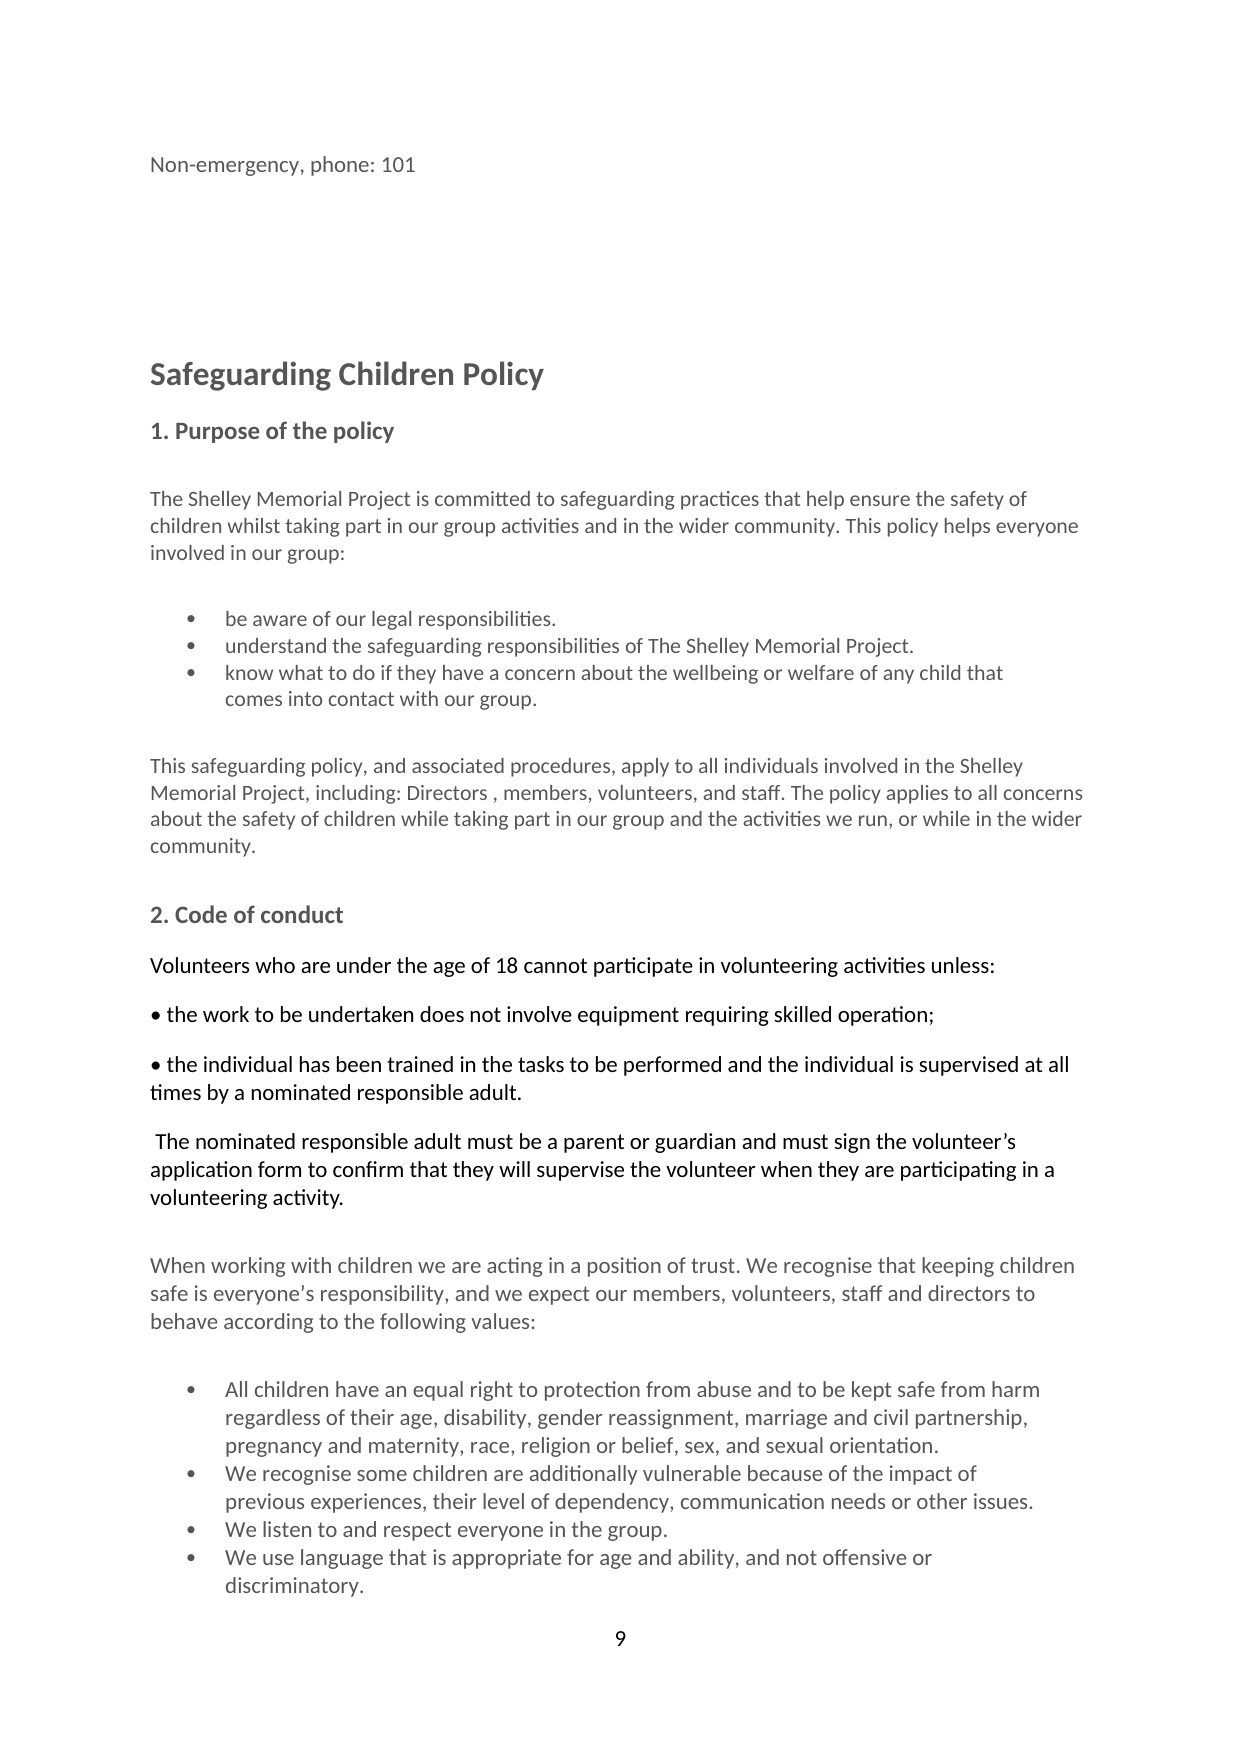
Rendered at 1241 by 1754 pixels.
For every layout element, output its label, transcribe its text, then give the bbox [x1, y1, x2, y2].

text Volunteers who are under the age of 18 cannot participate in volunteering activities unless: [150, 951, 1090, 979]
list be aware of our legal responsibilities. [187, 605, 1053, 632]
list know what to do if they have a concern about the wellbeing or welfare of any child that comes into contact with our group. [187, 659, 1053, 712]
text 2. Code of conduct [150, 899, 1090, 929]
list We listen to and respect everyone in the group. [187, 1515, 1053, 1543]
text Safeguarding Children Policy [150, 353, 1090, 393]
list We recognise some children are additionally vulnerable because of the impact of previous experiences, their level of dependency, communication needs or other issues. [187, 1459, 1053, 1515]
list understand the safeguarding responsibilities of The Shelley Memorial Project. [187, 632, 1053, 659]
list All children have an equal right to protection from abuse and to be kept safe from harm regardless of their age, disability, gender reassignment, marriage and civil partnership, pregnancy and maternity, race, religion or belief, sex, and sexual orientation. [187, 1375, 1053, 1459]
text When working with children we are acting in a position of trust. We recognise that keeping children safe is everyone’s responsibility, and we expect our members, volunteers, staff and directors to behave according to the following values: [150, 1251, 1090, 1335]
text • the individual has been trained in the tasks to be performed and the individual is supervised at all times by a nominated responsible adult. [150, 1050, 1090, 1106]
text • the work to be undertaken does not involve equipment requiring skilled operation; [150, 1000, 1090, 1028]
list We use language that is appropriate for age and ability, and not offensive or discriminatory. [187, 1543, 1053, 1599]
text The nominated responsible adult must be a parent or guardian and must sign the volunteer’s application form to confirm that they will supervise the volunteer when they are participating in a volunteering activity. [150, 1127, 1090, 1211]
text The Shelley Memorial Project is committed to safeguarding practices that help ensure the safety of children whilst taking part in our group activities and in the wider community. This policy helps everyone involved in our group: [150, 485, 1090, 565]
text 1. Purpose of the policy [150, 415, 1090, 445]
text This safeguarding policy, and associated procedures, apply to all individuals involved in the Shelley Memorial Project, including: Directors , members, volunteers, and staff. The policy applies to all concerns about the safety of children while taking part in our group and the activities we run, or while in the wider community. [150, 752, 1090, 859]
text Non-emergency, phone: 101 [150, 150, 1090, 178]
